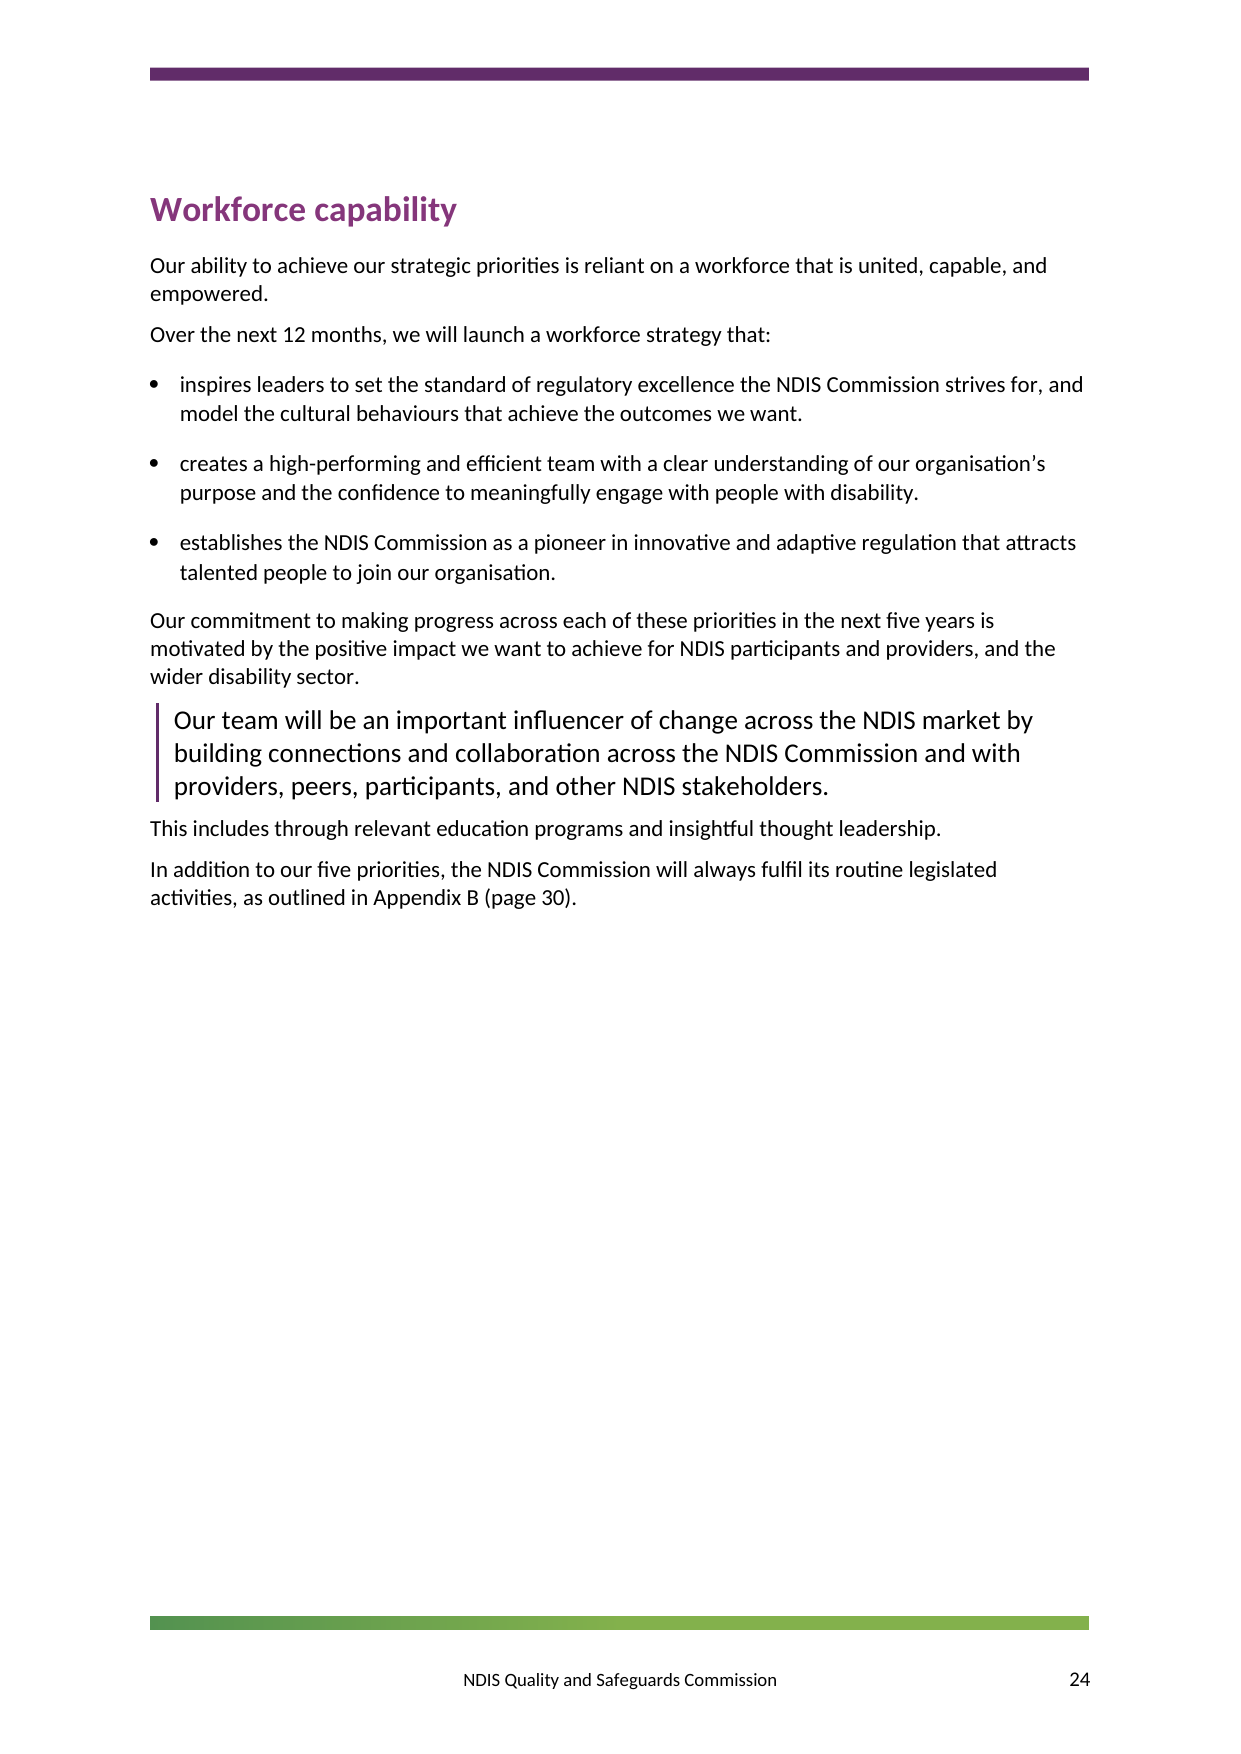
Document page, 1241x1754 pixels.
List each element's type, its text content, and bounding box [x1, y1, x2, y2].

text In addition to our five priorities, the NDIS Commission will always fulfil its routine legislated activities, as outlined in Appendix B (page 30). [150, 855, 1090, 911]
subtitle Workforce capability [150, 187, 1090, 231]
text inspires leaders to set the standard of regulatory excellence the NDIS Commission strives for, and model the cultural behaviours that achieve the outcomes we want. [150, 369, 1090, 427]
text Our team will be an important influencer of change across the NDIS market by building connections and collaboration across the NDIS Commission and with providers, peers, participants, and other NDIS stakeholders. [159, 703, 1049, 802]
text Over the next 12 months, we will launch a workforce strategy that: [150, 320, 1090, 348]
text creates a high-performing and efficient team with a clear understanding of our organisation’s purpose and the confidence to meaningfully engage with people with disability. [150, 448, 1090, 506]
text This includes through relevant education programs and insightful thought leadership. [150, 814, 1090, 843]
text establishes the NDIS Commission as a pioneer in innovative and adaptive regulation that attracts talented people to join our organisation. [150, 527, 1090, 586]
text Our ability to achieve our strategic priorities is reliant on a workforce that is united, capable, and empowered. [150, 252, 1090, 308]
text Our commitment to making progress across each of these priorities in the next five years is motivated by the positive impact we want to achieve for NDIS participants and providers, and the wider disability sector. [150, 606, 1090, 691]
